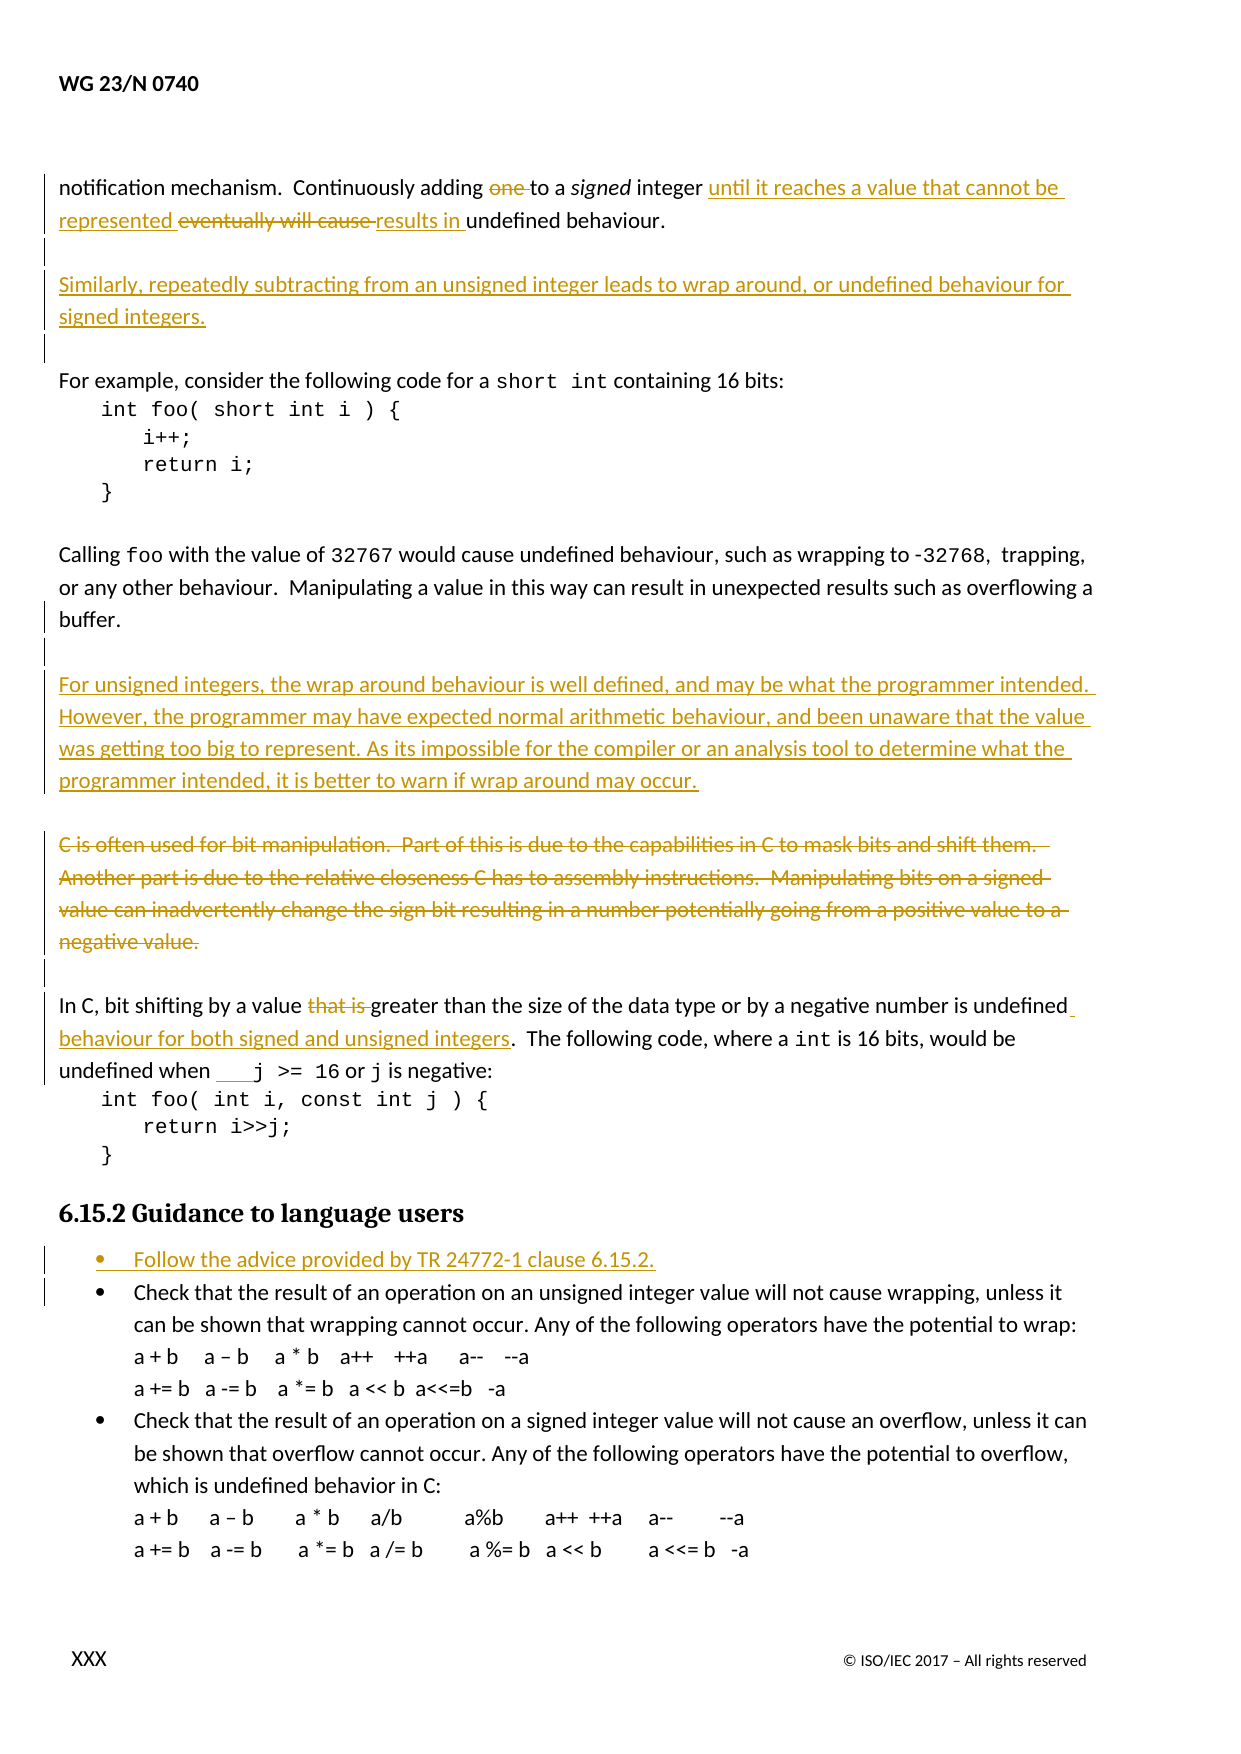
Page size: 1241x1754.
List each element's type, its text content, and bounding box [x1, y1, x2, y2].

subtitle 6.15.2 Guidance to language users [58, 1198, 1099, 1229]
list Check that the result of an operation on a signed integer value will not cause an overflow, unless it can be shown that overflow cannot occur. Any of the following operators have the potential to overflow, which is undefined behavior in C: [96, 1407, 1099, 1499]
text In C, bit shifting by a value greater than the size of the data type or by a negative number is undefined. The following code, where a int is 16 bits, would be undefined when j >= 16 or j is negative: [58, 992, 1099, 1085]
text return i>>j; [58, 1116, 1099, 1140]
list a + b a – b a * b a++ ++a a-- --a [133, 1342, 1099, 1370]
text i++; [58, 427, 1099, 450]
text int foo( short int i ) { [58, 399, 1099, 423]
text return i; [58, 454, 1099, 477]
list a += b a -= b a *= b a /= b a %= b a << b a <<= b -a [133, 1535, 1099, 1563]
list a += b a -= b a *= b a << b a<<=b -a [133, 1374, 1099, 1402]
list a + b a – b a * b a/b a%b a++ ++a a-- --a [133, 1503, 1099, 1531]
text For example, consider the following code for a short int containing 16 bits: [58, 367, 1099, 395]
text } [58, 1144, 1099, 1167]
text int foo( int i, const int j ) { [58, 1089, 1099, 1113]
list Check that the result of an operation on an unsigned integer value will not cause wrapping, unless it can be shown that wrapping cannot occur. Any of the following operators have the potential to wrap: [96, 1278, 1099, 1338]
text } [58, 481, 1099, 505]
text Calling foo with the value of 32767 would cause undefined behaviour, such as wrapping to -32768, trapping, or any other behaviour. Manipulating a value in this way can result in unexpected results such as overflowing a buffer. [58, 540, 1099, 633]
